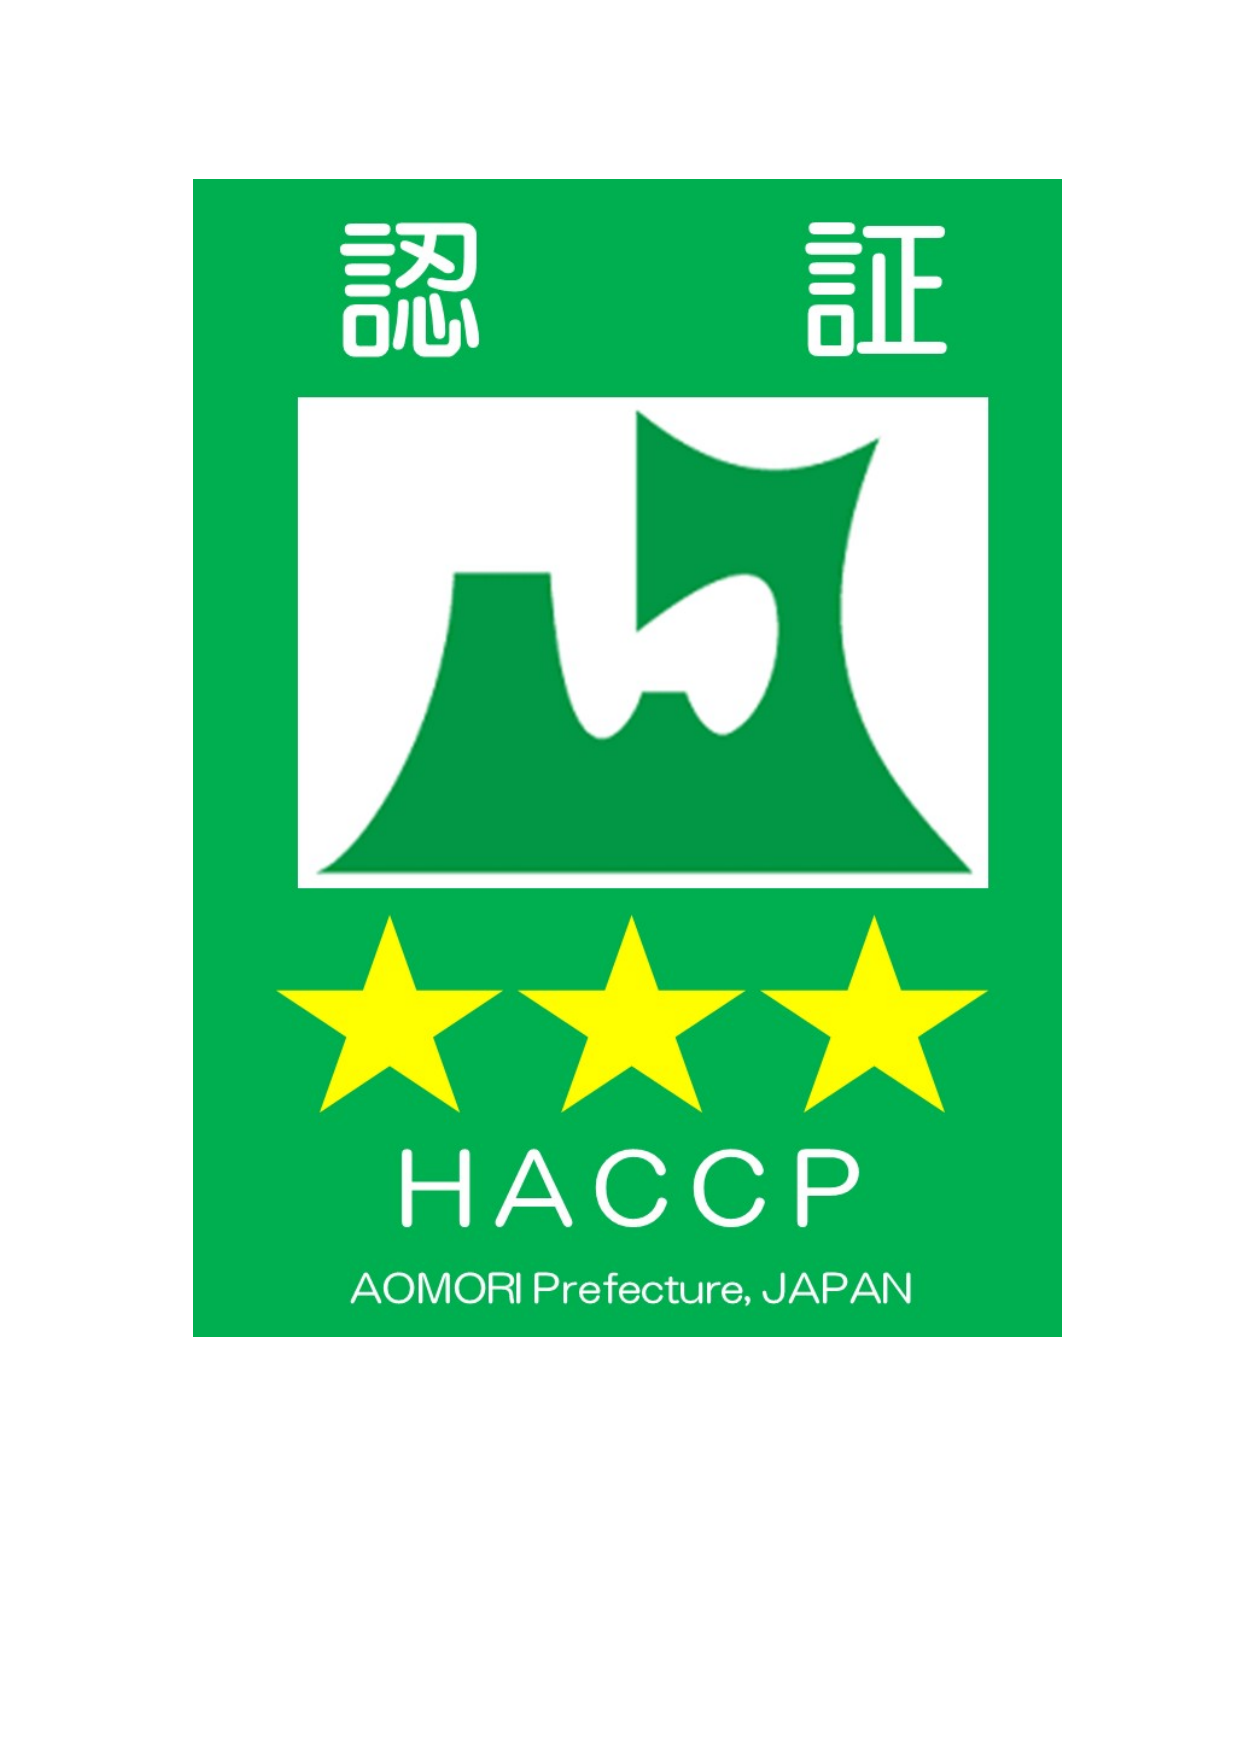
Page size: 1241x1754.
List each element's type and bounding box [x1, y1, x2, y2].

picture [193, 179, 1062, 1337]
